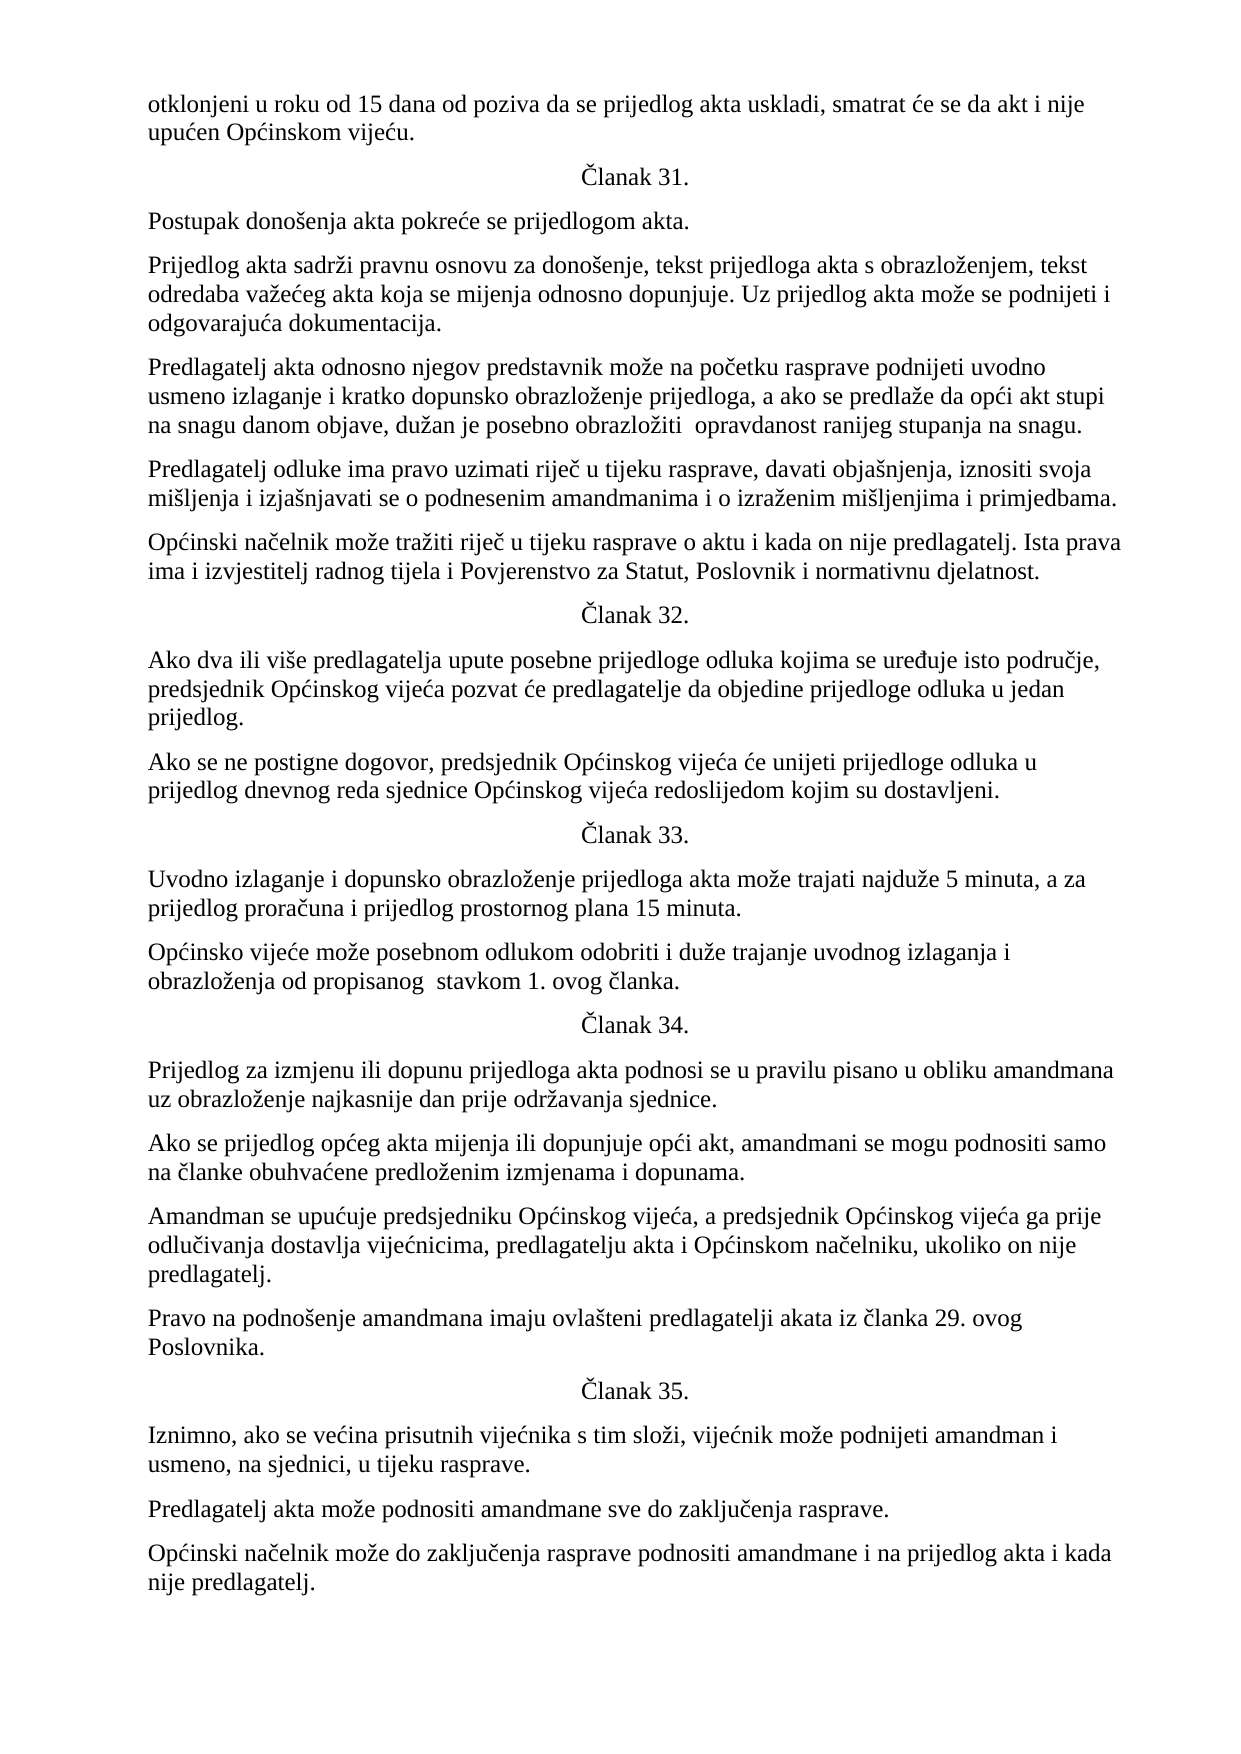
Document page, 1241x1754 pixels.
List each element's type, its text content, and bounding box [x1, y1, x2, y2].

text Uvodno izlaganje i dopunsko obrazloženje prijedloga akta može trajati najduže 5 minuta, a za prijedlog proračuna i prijedlog prostornog plana 15 minuta. [148, 864, 1122, 922]
text Članak 34. [148, 1011, 1122, 1039]
text Postupak donošenja akta pokreće se prijedlogom akta. [148, 206, 1122, 235]
text Ako dva ili više predlagatelja upute posebne prijedloge odluka kojima se uređuje isto područje, predsjednik Općinskog vijeća pozvat će predlagatelje da objedine prijedloge odluka u jedan prijedlog. [148, 645, 1122, 731]
text Predlagatelj akta može podnositi amandmane sve do zaključenja rasprave. [148, 1494, 1122, 1522]
text Članak 32. [148, 601, 1122, 629]
text Iznimno, ako se većina prisutnih vijećnika s tim složi, vijećnik može podnijeti amandman i usmeno, na sjednici, u tijeku rasprave. [148, 1421, 1122, 1478]
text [148, 89, 1122, 146]
text Prijedlog za izmjenu ili dopunu prijedloga akta podnosi se u pravilu pisano u obliku amandmana uz obrazloženje najkasnije dan prije održavanja sjednice. [148, 1055, 1122, 1112]
text Prijedlog akta sadrži pravnu osnovu za donošenje, tekst prijedloga akta s obrazloženjem, tekst odredaba važećeg akta koja se mijenja odnosno dopunjuje. Uz prijedlog akta može se podnijeti i odgovarajuća dokumentacija. [148, 251, 1122, 337]
text Općinsko vijeće može posebnom odlukom odobriti i duže trajanje uvodnog izlaganja i obrazloženja od propisanog stavkom 1. ovog članka. [148, 937, 1122, 995]
text Ako se prijedlog općeg akta mijenja ili dopunjuje opći akt, amandmani se mogu podnositi samo na članke obuhvaćene predloženim izmjenama i dopunama. [148, 1128, 1122, 1186]
text Predlagatelj odluke ima pravo uzimati riječ u tijeku rasprave, davati objašnjenja, iznositi svoja mišljenja i izjašnjavati se o podnesenim amandmanima i o izraženim mišljenjima i primjedbama. [148, 454, 1122, 512]
text Članak 35. [148, 1376, 1122, 1405]
text Ako se ne postigne dogovor, predsjednik Općinskog vijeća će unijeti prijedloge odluka u prijedlog dnevnog reda sjednice Općinskog vijeća redoslijedom kojim su dostavljeni. [148, 747, 1122, 804]
text Općinski načelnik može tražiti riječ u tijeku rasprave o aktu i kada on nije predlagatelj. Ista prava ima i izvjestitelj radnog tijela i Povjerenstvo za Statut, Poslovnik i normativnu djelatnost. [148, 527, 1122, 585]
text Članak 33. [148, 820, 1122, 849]
text Amandman se upućuje predsjedniku Općinskog vijeća, a predsjednik Općinskog vijeća ga prije odlučivanja dostavlja vijećnicima, predlagatelju akta i Općinskom načelniku, ukoliko on nije predlagatelj. [148, 1201, 1122, 1287]
text Pravo na podnošenje amandmana imaju ovlašteni predlagatelji akata iz članka 29. ovog Poslovnika. [148, 1303, 1122, 1361]
text Predlagatelj akta odnosno njegov predstavnik može na početku rasprave podnijeti uvodno usmeno izlaganje i kratko dopunsko obrazloženje prijedloga, a ako se predlaže da opći akt stupi na snagu danom objave, dužan je posebno obrazložiti opravdanost ranijeg stupanja na snagu. [148, 352, 1122, 439]
text Članak 31. [148, 162, 1122, 191]
text Općinski načelnik može do zaključenja rasprave podnositi amandmane i na prijedlog akta i kada nije predlagatelj. [148, 1538, 1122, 1596]
